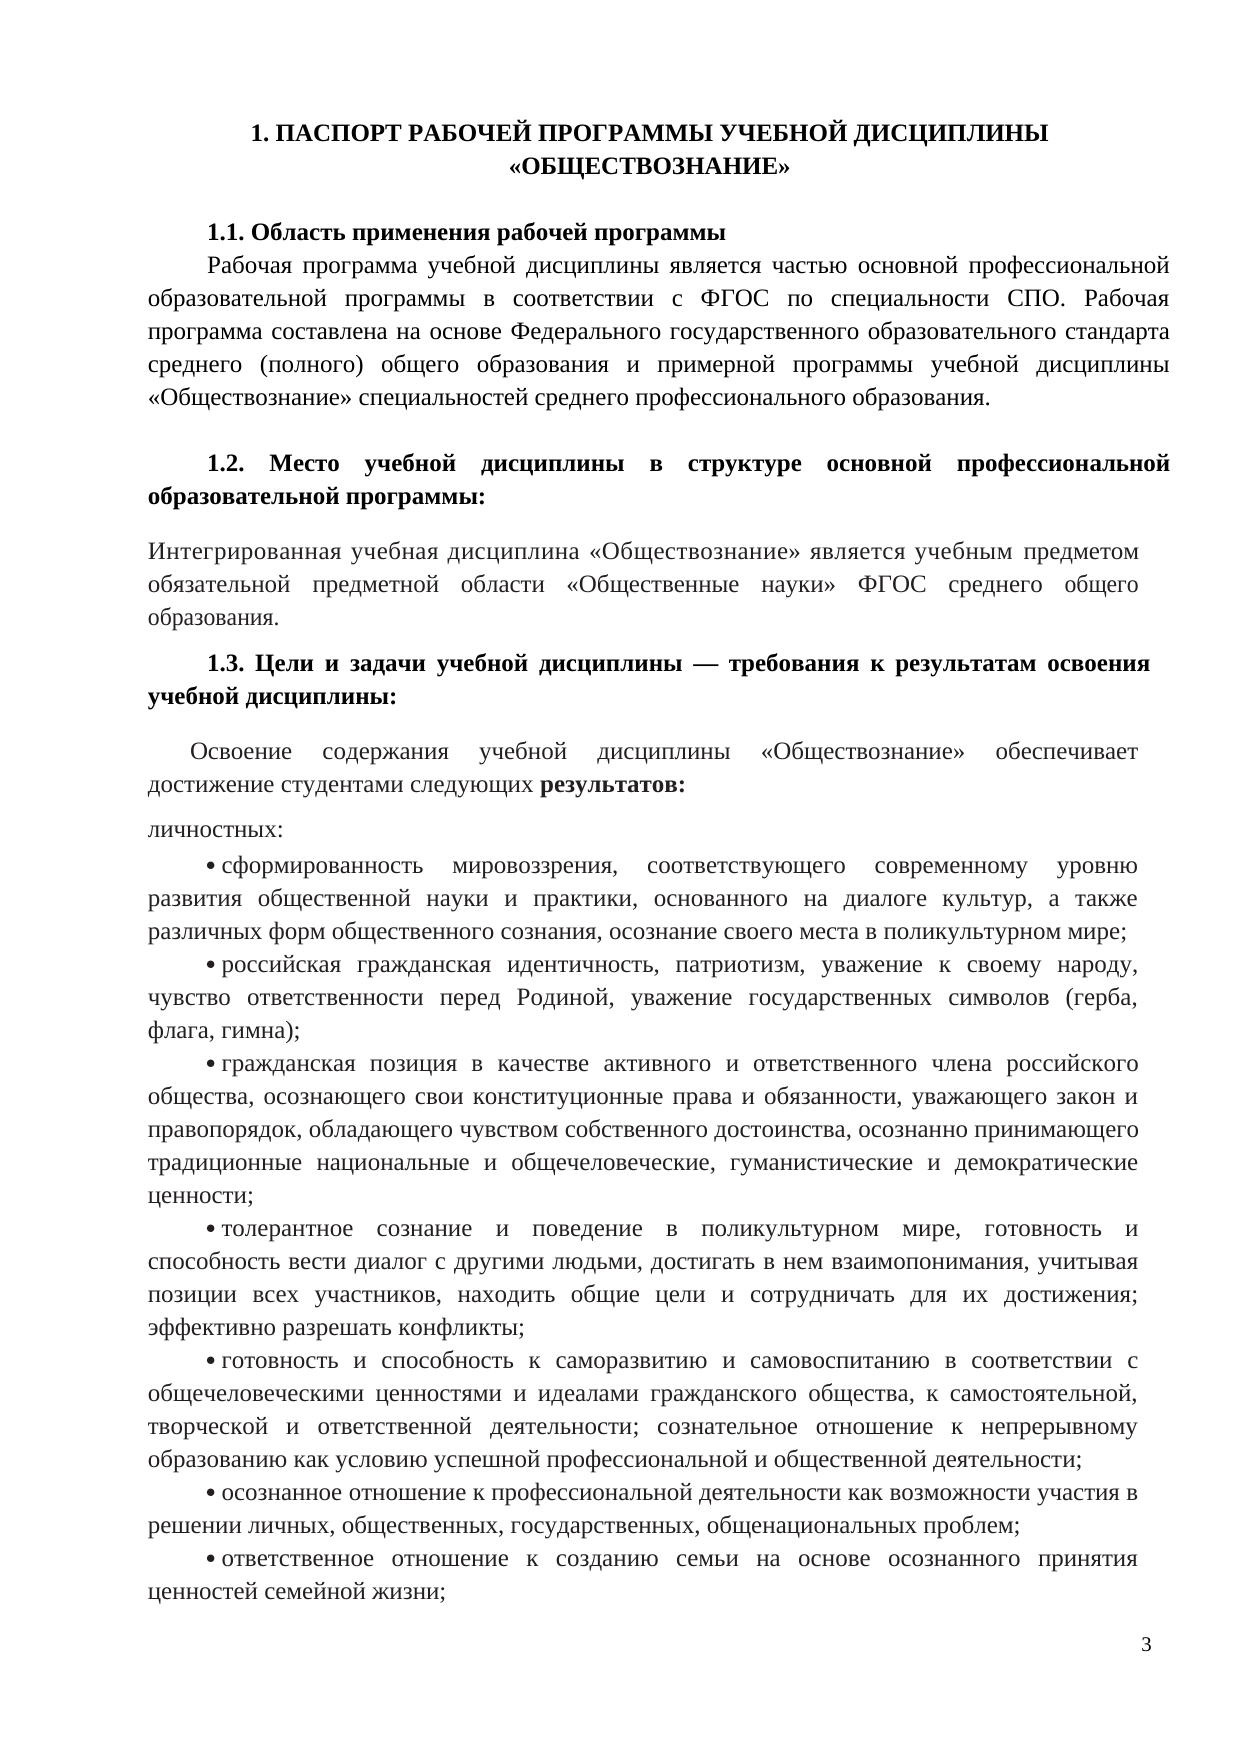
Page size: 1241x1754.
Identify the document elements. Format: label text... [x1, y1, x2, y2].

list толерантное сознание и поведение в поликультурном мире, готовность и способность вести диалог с другими людьми, достигать в нем взаимопонимания, учитывая позиции всех участников, находить общие цели и сотрудничать для их достижения; эффективно разрешать конфликты; [148, 1213, 1139, 1341]
text Рабочая программа учебной дисциплины является частью основной профессиональной образовательной программы в соответствии с ФГОС по специальности СПО. Рабочая программа составлена на основе Федерального государственного образовательного стандарта среднего (полного) общего образования и примерной программы учебной дисциплины «Обществознание» специальностей среднего профессионального образования. [148, 250, 1171, 411]
text 1.2. Место учебной дисциплины в структуре основной профессиональной образовательной программы: [148, 448, 1171, 510]
list российская гражданская идентичность, патриотизм, уважение к своему народу, чувство ответственности перед Родиной, уважение государственных символов (герба, флага, гимна); [148, 949, 1139, 1044]
text 1.3. Цели и задачи учебной дисциплины — требования к результатам освоения учебной дисциплины: [148, 648, 1152, 709]
list ответственное отношение к созданию семьи на основе осознанного принятия ценностей семейной жизни; [148, 1543, 1139, 1605]
text Интегрированная учебная дисциплина «Обществознание» является учебным предметом обязательной предметной области «Общественные науки» ФГОС среднего общего образования. [148, 536, 1139, 631]
text Освоение содержания учебной дисциплины «Обществознание» обеспечивает достижение студентами следующих результатов: [148, 736, 1139, 798]
text 1. паспорт рабочей ПРОГРАММЫ УЧЕБНОЙ ДИСЦИПЛИНЫ «ОБЩЕСТВОЗНАНИЕ» [148, 118, 1152, 180]
text 1.1. Область применения рабочей программы [148, 217, 1171, 246]
list готовность и способность к саморазвитию и самовоспитанию в соответствии с общечеловеческими ценностями и идеалами гражданского общества, к самостоятельной, творческой и ответственной деятельности; сознательное отношение к непрерывному образованию как условию успешной профессиональной и общественной деятельности; [148, 1345, 1139, 1473]
list осознанное отношение к профессиональной деятельности как возможности участия в решении личных, общественных, государственных, общенациональных проблем; [148, 1477, 1139, 1539]
subtitle личностных: [148, 814, 1152, 843]
list гражданская позиция в качестве активного и ответственного члена российского общества, осознающего свои конституционные права и обязанности, уважающего закон и правопорядок, обладающего чувством собственного достоинства, осознанно принимающего традиционные национальные и общечеловеческие, гуманистические и демократические ценности; [148, 1048, 1139, 1209]
list сформированность мировоззрения, соответствующего современному уровню развития общественной науки и практики, основанного на диалоге культур, а также различных форм общественного сознания, осознание своего места в поликультурном мире; [148, 850, 1139, 945]
